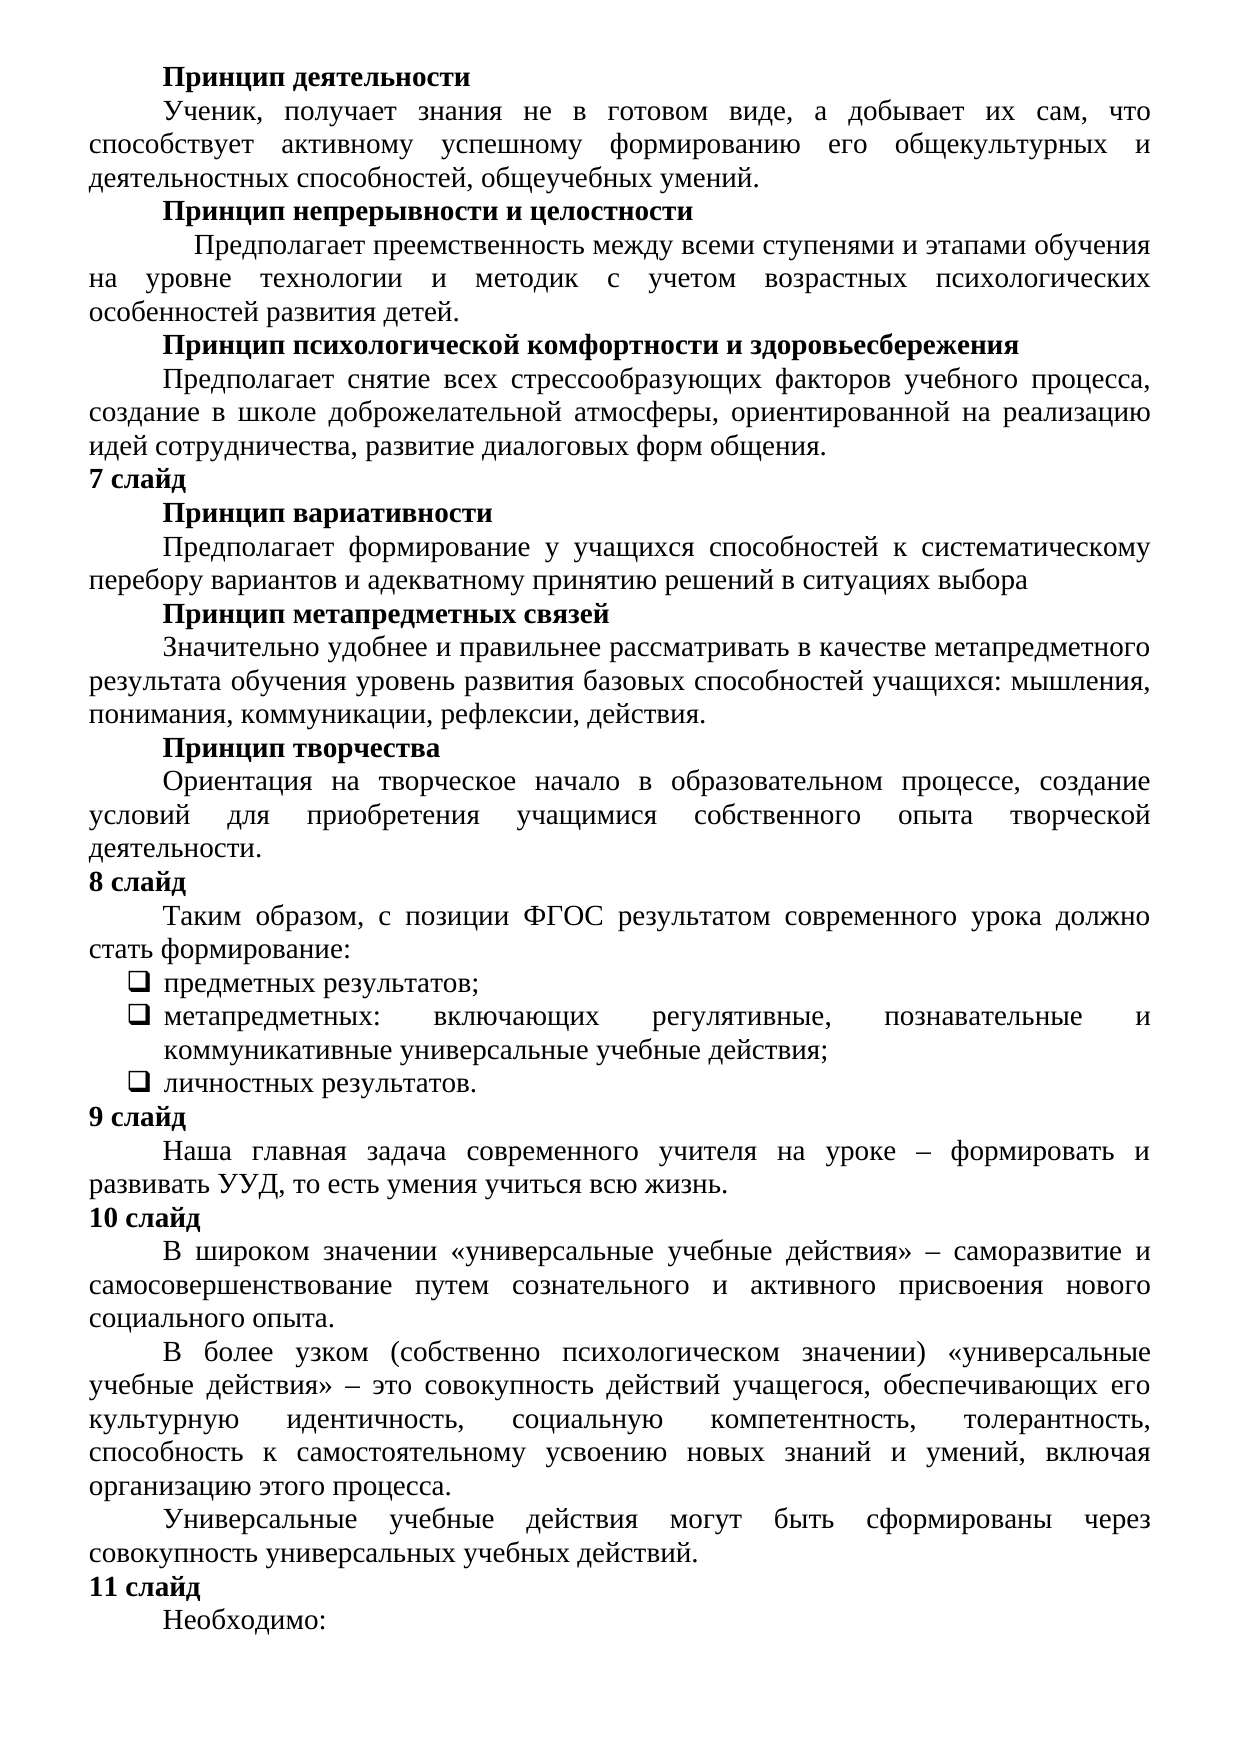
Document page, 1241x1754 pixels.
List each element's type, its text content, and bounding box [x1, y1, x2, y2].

text Принцип непрерывности и целостности [89, 193, 1152, 227]
text Принцип творчества [89, 730, 1152, 763]
list метапредметных: включающих регулятивные, познавательные и коммуникативные универсальные учебные действия; [126, 998, 1152, 1066]
text В широком значении «универсальные учебные действия» – саморазвитие и самосовершенствование путем сознательного и активного присвоения нового социального опыта. [89, 1233, 1152, 1334]
list предметных результатов; [126, 965, 1152, 998]
text 7 слайд [89, 462, 1152, 495]
text Предполагает снятие всех стрессообразующих факторов учебного процесса, создание в школе доброжелательной атмосферы, ориентированной на реализацию идей сотрудничества, развитие диалоговых форм общения. [89, 361, 1152, 462]
text Необходимо: [89, 1602, 1152, 1636]
text 8 слайд [89, 864, 1152, 898]
text 10 слайд [89, 1200, 1152, 1233]
text Принцип деятельности [89, 59, 1152, 93]
text Принцип метапредметных связей [89, 596, 1152, 629]
text 11 слайд [89, 1569, 1152, 1602]
text Наша главная задача современного учителя на уроке – формировать и развивать УУД, то есть умения учиться всю жизнь. [89, 1133, 1152, 1200]
text Принцип психологической комфортности и здоровьесбережения [89, 327, 1152, 361]
text Универсальные учебные действия могут быть сформированы через совокупность универсальных учебных действий. [89, 1502, 1152, 1569]
text Таким образом, с позиции ФГОС результатом современного урока должно стать формирование: [89, 898, 1152, 965]
text Ориентация на творческое начало в образовательном процессе, создание условий для приобретения учащимися собственного опыта творческой деятельности. [89, 763, 1152, 864]
text Ученик, получает знания не в готовом виде, а добывает их сам, что способствует активному успешному формированию его общекультурных и деятельностных способностей, общеучебных умений. [89, 93, 1152, 193]
text Предполагает формирование у учащихся способностей к систематическому перебору вариантов и адекватному принятию решений в ситуациях выбора [89, 529, 1152, 596]
list личностных результатов. [126, 1066, 1152, 1099]
text Значительно удобнее и правильнее рассматривать в качестве метапредметного результата обучения уровень развития базовых способностей учащихся: мышления, понимания, коммуникации, рефлексии, действия. [89, 629, 1152, 730]
text Принцип вариативности [89, 495, 1152, 529]
text 9 слайд [89, 1099, 1152, 1133]
text В более узком (собственно психологическом значении) «универсальные учебные действия» – это совокупность действий учащегося, обеспечивающих его культурную идентичность, социальную компетентность, толерантность, способность к самостоятельному усвоению новых знаний и умений, включая организацию этого процесса. [89, 1334, 1152, 1502]
text Предполагает преемственность между всеми ступенями и этапами обучения на уровне технологии и методик с учетом возрастных психологических особенностей развития детей. [89, 227, 1152, 327]
